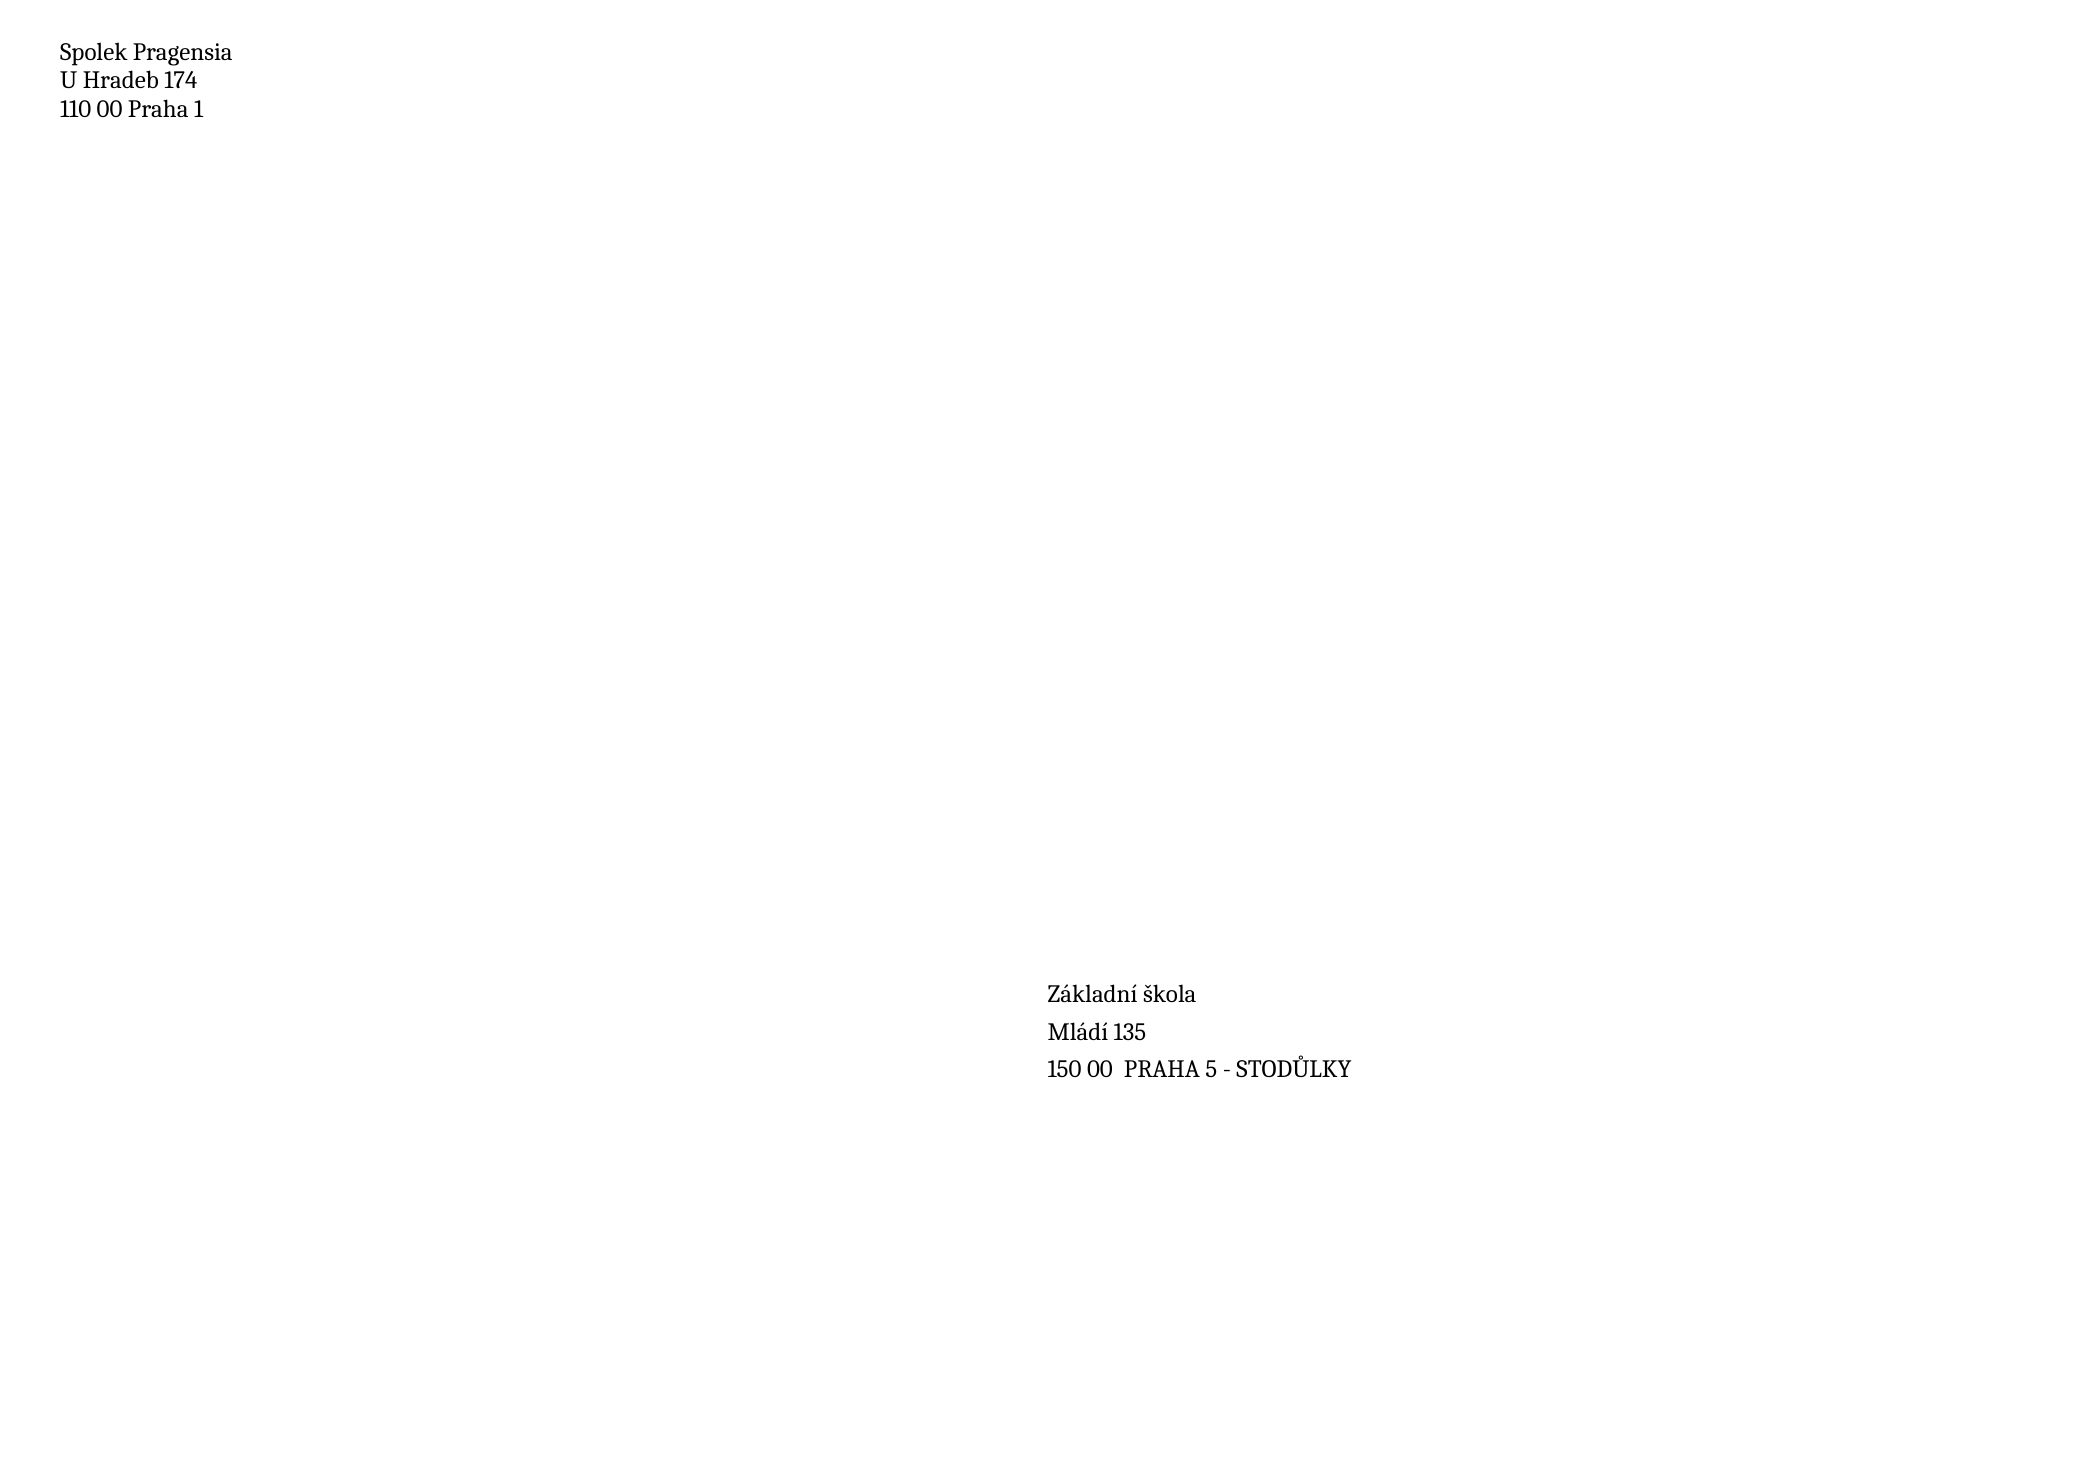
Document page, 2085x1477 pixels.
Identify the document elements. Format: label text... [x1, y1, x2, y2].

text Spolek Pragensia [60, 37, 2010, 66]
text U Hradeb 174 [60, 66, 2010, 95]
text 110 00 Praha 1 [60, 95, 2010, 124]
